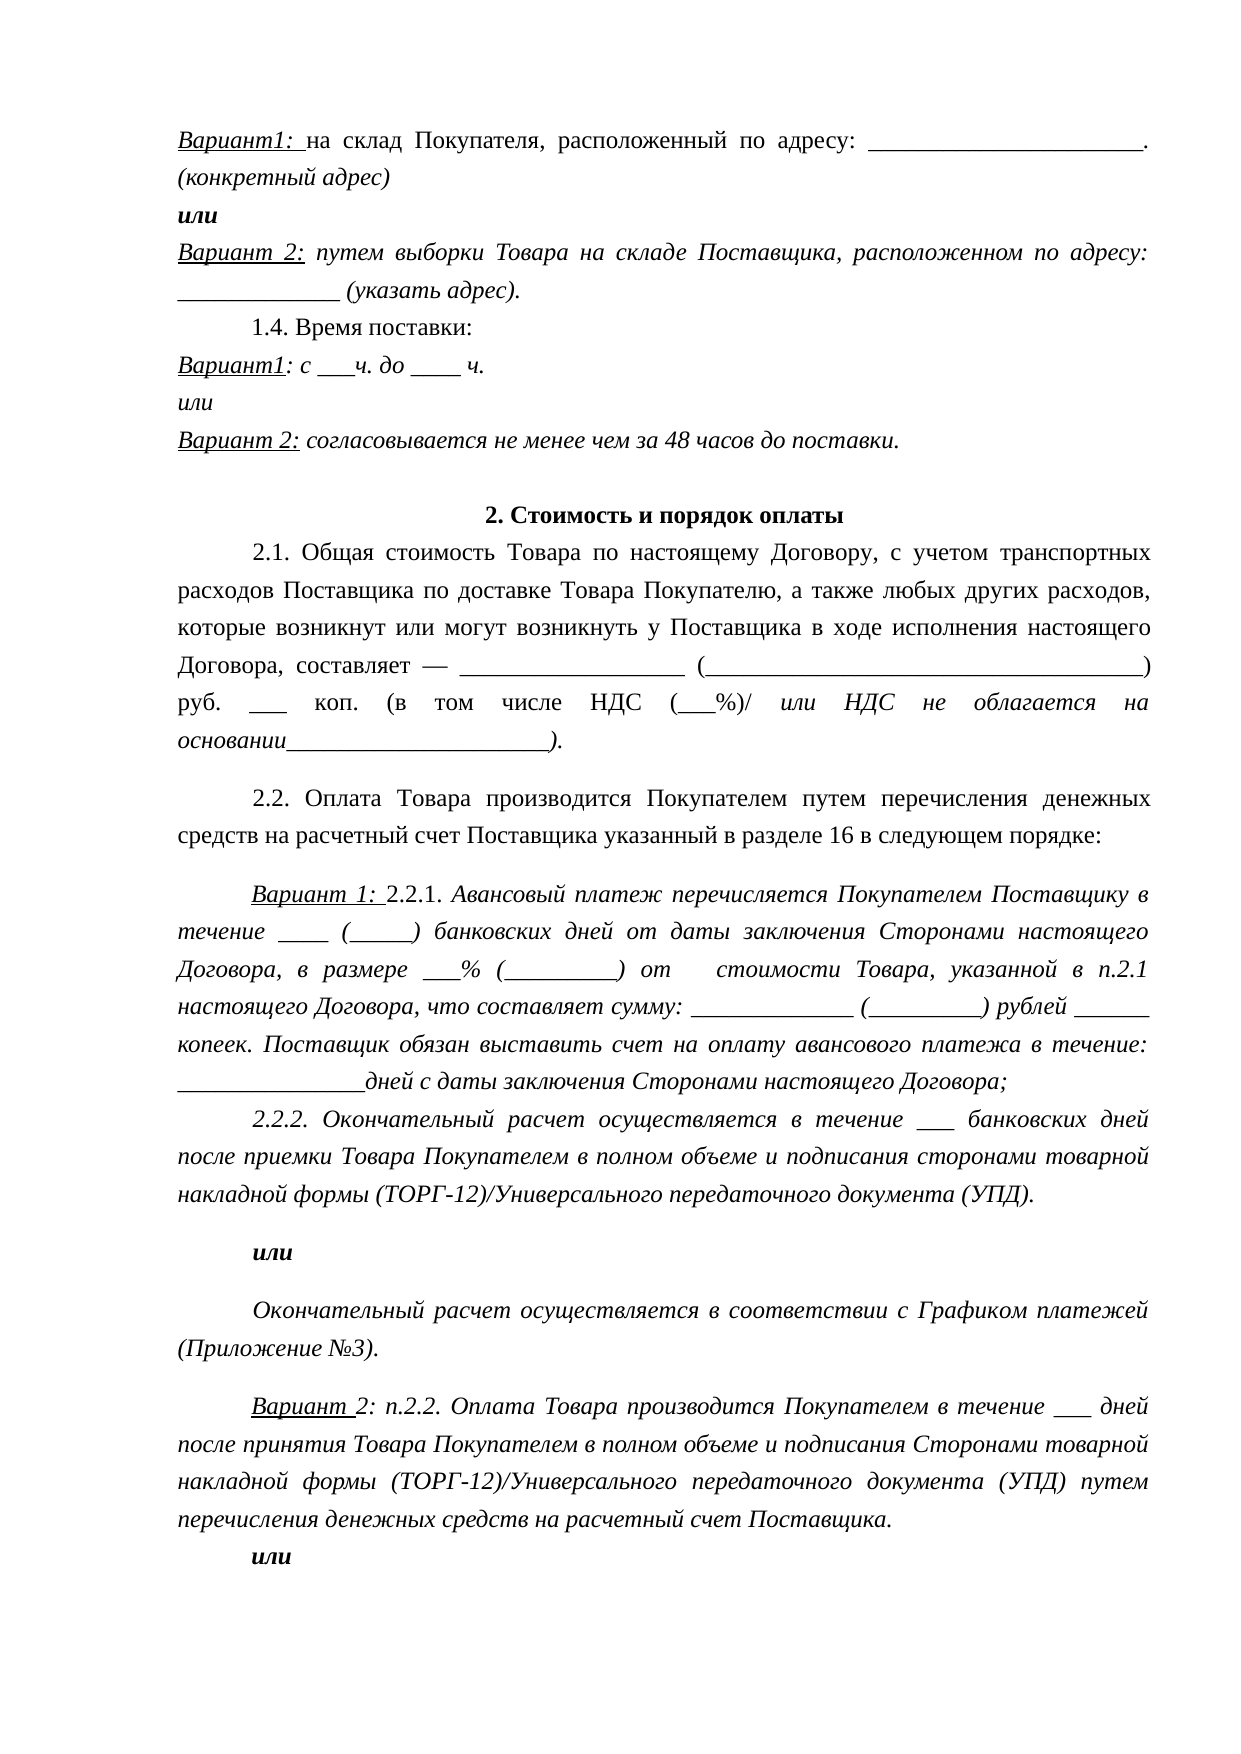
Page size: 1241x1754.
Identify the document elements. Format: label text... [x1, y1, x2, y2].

text 1.4. Время поставки: [177, 306, 1152, 343]
text Вариант 2: п.2.2. Оплата Товара производится Покупателем в течение ___ дней после принятия Товара Покупателем в полном объеме и подписания Сторонами товарной накладной формы (ТОРГ-12)/Универсального передаточного документа (УПД) путем перечисления денежных средств на расчетный счет Поставщика. [177, 1385, 1152, 1535]
text Вариант1: с ___ч. до ____ ч. [177, 343, 1152, 381]
text Вариант 2: путем выборки Товара на складе Поставщика, расположенном по адресу: _____________ (указать адрес). [177, 231, 1152, 306]
text Окончательный расчет осуществляется в соответствии с Графиком платежей (Приложение №3). [177, 1289, 1152, 1364]
text Вариант1: на склад Покупателя, расположенный по адресу: ______________________. (конкретный адрес) [177, 118, 1152, 193]
text или [177, 381, 1152, 418]
text 2.2. Оплата Товара производится Покупателем путем перечисления денежных средств на расчетный счет Поставщика указанный в разделе 16 в следующем порядке: [177, 776, 1152, 851]
text или [177, 1535, 1152, 1572]
text 2. Стоимость и порядок оплаты [177, 493, 1152, 531]
text или [177, 193, 1152, 231]
text 2.1. Общая стоимость Товара по настоящему Договору, с учетом транспортных расходов Поставщика по доставке Товара Покупателю, а также любых других расходов, которые возникнут или могут возникнуть у Поставщика в ходе исполнения настоящего Договора, составляет — __________________ (___________________________________) руб. ___ коп. (в том числе НДС (___%)/ или НДС не облагается на основании_____________________). [177, 531, 1152, 756]
text или [177, 1231, 1152, 1268]
text Вариант 1: 2.2.1. Авансовый платеж перечисляется Покупателем Поставщику в течение ____ (_____) банковских дней от даты заключения Сторонами настоящего Договора, в размере ___% (_________) от стоимости Товара, указанной в п.2.1 настоящего Договора, что составляет сумму: _____________ (_________) рублей ______ копеек. Поставщик обязан выставить счет на оплату авансового платежа в течение: _______________дней с даты заключения Сторонами настоящего Договора; [177, 872, 1152, 1097]
text Вариант 2: согласовывается не менее чем за 48 часов до поставки. [177, 418, 1152, 456]
text 2.2.2. Окончательный расчет осуществляется в течение ___ банковских дней после приемки Товара Покупателем в полном объеме и подписания сторонами товарной накладной формы (ТОРГ-12)/Универсального передаточного документа (УПД). [177, 1097, 1152, 1210]
